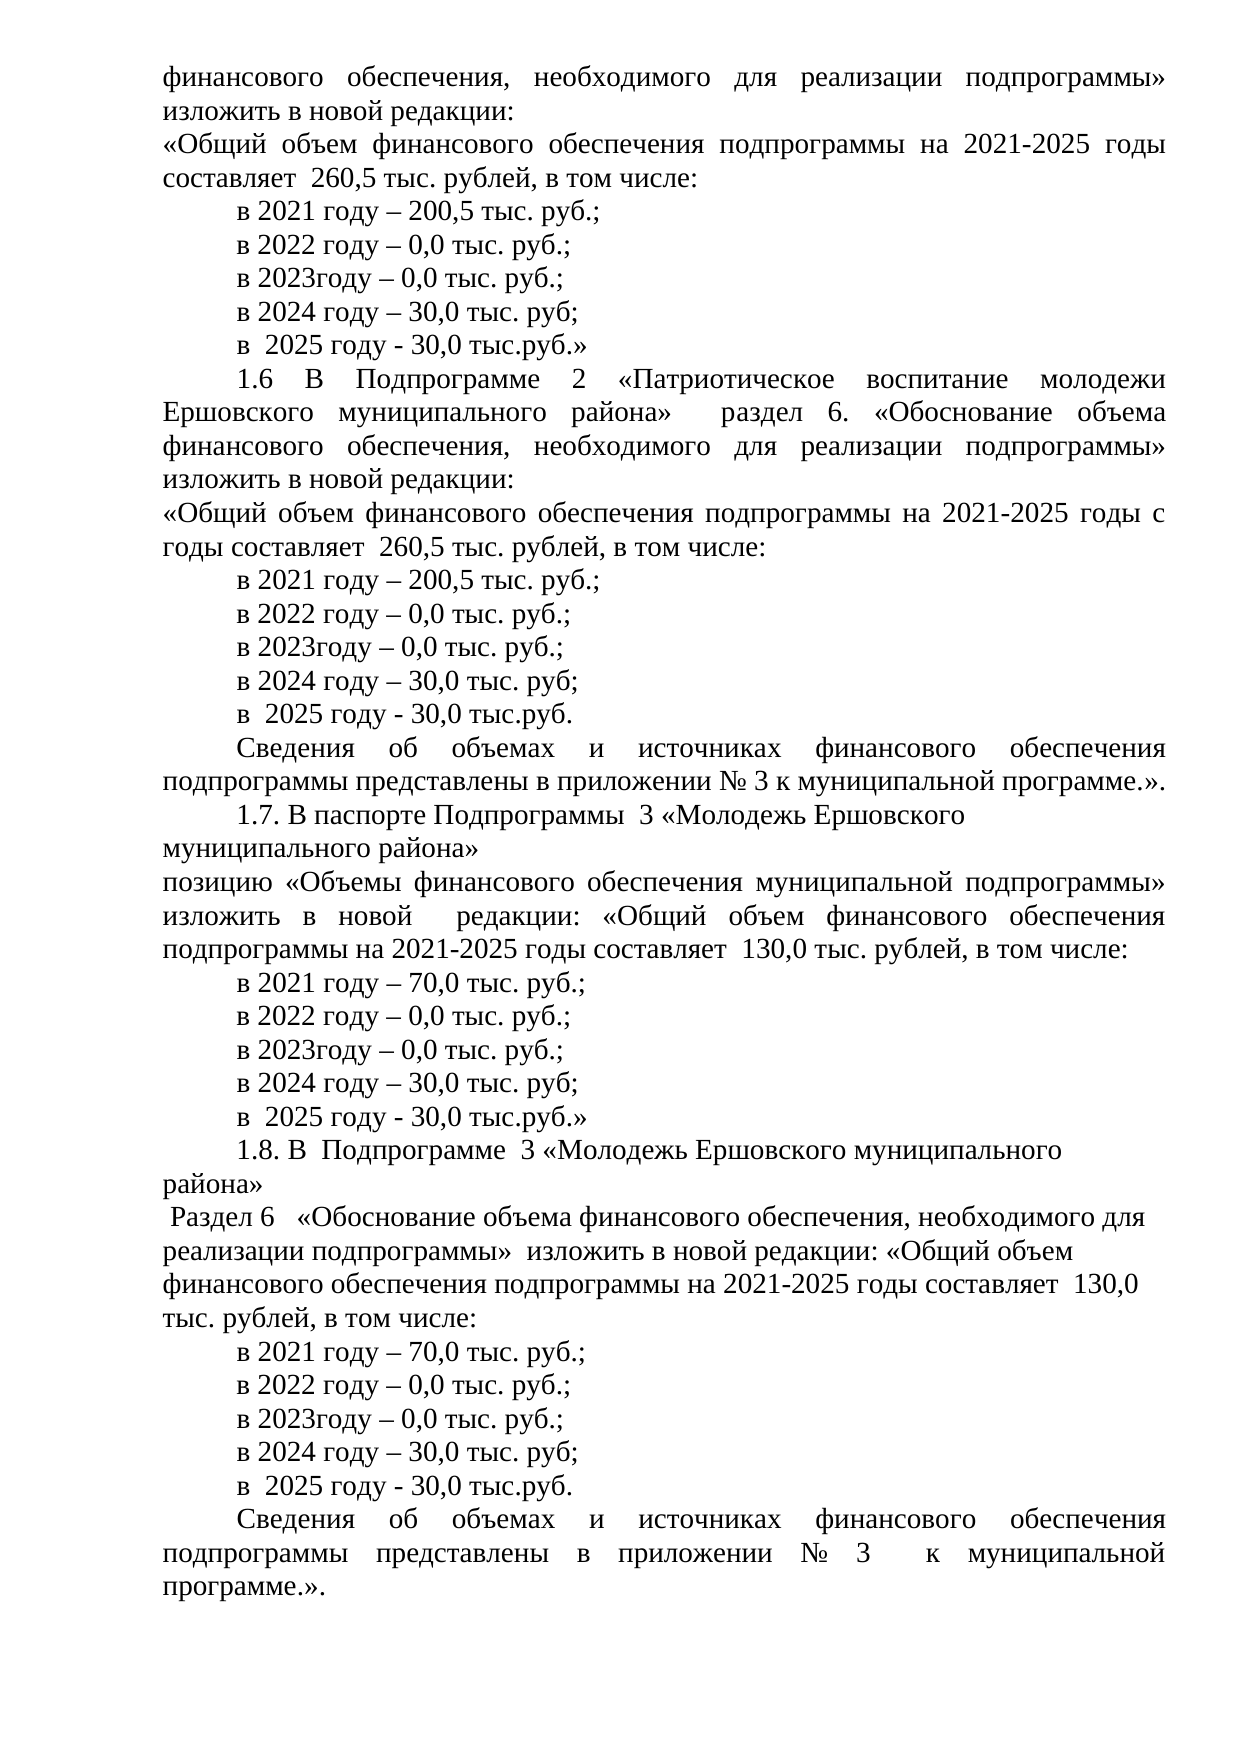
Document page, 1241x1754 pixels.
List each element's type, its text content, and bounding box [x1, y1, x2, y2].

text 1.6 В Подпрограмме 2 «Патриотическое воспитание молодежи Ершовского муниципального района» раздел 6. «Обоснование объема финансового обеспечения, необходимого для реализации подпрограммы» изложить в новой редакции: [162, 361, 1167, 495]
text в 2024 году – 30,0 тыс. руб; [162, 1434, 1167, 1468]
text в 2025 году - 30,0 тыс.руб.» [162, 327, 1167, 361]
text в 2023году – 0,0 тыс. руб.; [162, 1032, 1167, 1065]
text 1.8. В Подпрограмме 3 «Молодежь Ершовского муниципального района» [162, 1132, 1167, 1199]
text в 2023году – 0,0 тыс. руб.; [162, 1401, 1167, 1434]
text в 2021 году – 70,0 тыс. руб.; [162, 965, 1167, 998]
text в 2023году – 0,0 тыс. руб.; [162, 260, 1167, 294]
text в 2022 году – 0,0 тыс. руб.; [162, 998, 1167, 1032]
text в 2022 году – 0,0 тыс. руб.; [162, 596, 1167, 629]
text в 2021 году – 70,0 тыс. руб.; [162, 1334, 1167, 1367]
text в 2024 году – 30,0 тыс. руб; [162, 663, 1167, 696]
text в 2025 году - 30,0 тыс.руб. [162, 696, 1167, 730]
text в 2021 году – 200,5 тыс. руб.; [162, 562, 1167, 596]
text Раздел 6 «Обоснование объема финансового обеспечения, необходимого для реализации подпрограммы» изложить в новой редакции: «Общий объем финансового обеспечения подпрограммы на 2021-2025 годы составляет 130,0 тыс. рублей, в том числе: [162, 1199, 1167, 1334]
text в 2024 году – 30,0 тыс. руб; [162, 294, 1167, 327]
text в 2023году – 0,0 тыс. руб.; [162, 629, 1167, 663]
text в 2024 году – 30,0 тыс. руб; [162, 1065, 1167, 1099]
text в 2021 году – 200,5 тыс. руб.; [162, 193, 1167, 227]
text «Общий объем финансового обеспечения подпрограммы на 2021-2025 годы составляет 260,5 тыс. рублей, в том числе: [162, 126, 1167, 193]
text в 2025 году - 30,0 тыс.руб. [162, 1468, 1167, 1501]
text «Общий объем финансового обеспечения подпрограммы на 2021-2025 годы с годы составляет 260,5 тыс. рублей, в том числе: [162, 495, 1167, 562]
text Сведения об объемах и источниках финансового обеспечения подпрограммы представлены в приложении № 3 к муниципальной программе.». [162, 1501, 1167, 1602]
text Сведения об объемах и источниках финансового обеспечения подпрограммы представлены в приложении № 3 к муниципальной программе.». [162, 730, 1167, 797]
text в 2022 году – 0,0 тыс. руб.; [162, 1367, 1167, 1401]
text позицию «Объемы финансового обеспечения муниципальной подпрограммы» изложить в новой редакции: «Общий объем финансового обеспечения подпрограммы на 2021-2025 годы составляет 130,0 тыс. рублей, в том числе: [162, 864, 1167, 965]
text 1.7. В паспорте Подпрограммы 3 «Молодежь Ершовского муниципального района» [162, 797, 1167, 864]
text в 2025 году - 30,0 тыс.руб.» [162, 1099, 1167, 1132]
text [162, 59, 1167, 126]
text в 2022 году – 0,0 тыс. руб.; [162, 227, 1167, 260]
